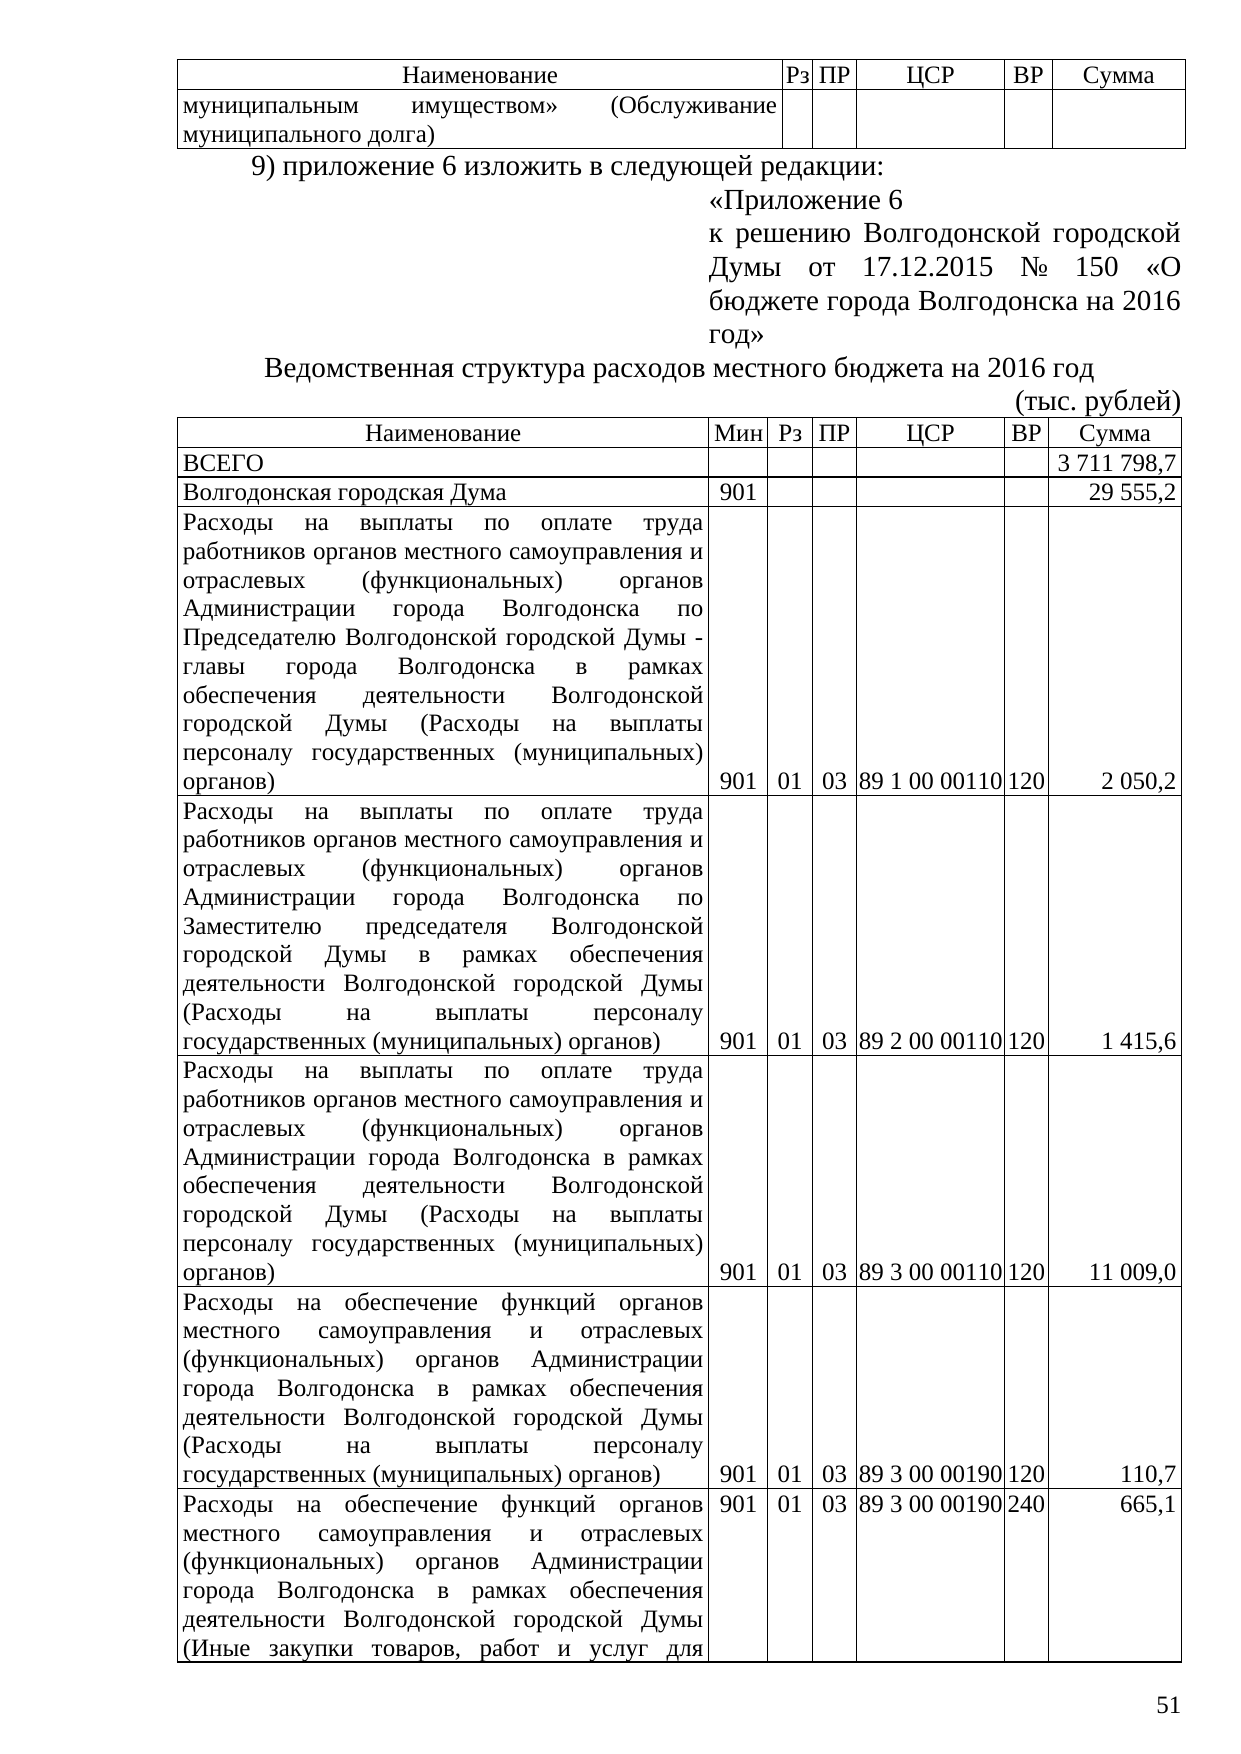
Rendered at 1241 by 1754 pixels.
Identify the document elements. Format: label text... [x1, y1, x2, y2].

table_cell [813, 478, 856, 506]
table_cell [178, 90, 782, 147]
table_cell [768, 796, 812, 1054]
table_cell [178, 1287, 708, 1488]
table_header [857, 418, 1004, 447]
text к решению Волгодонской городской Думы от 17.12.2015 № 150 «О бюджете города Волгодонска на 2016 год» [709, 216, 1181, 350]
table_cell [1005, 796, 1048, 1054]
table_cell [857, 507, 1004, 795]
text (тыс. рублей) [177, 383, 1181, 417]
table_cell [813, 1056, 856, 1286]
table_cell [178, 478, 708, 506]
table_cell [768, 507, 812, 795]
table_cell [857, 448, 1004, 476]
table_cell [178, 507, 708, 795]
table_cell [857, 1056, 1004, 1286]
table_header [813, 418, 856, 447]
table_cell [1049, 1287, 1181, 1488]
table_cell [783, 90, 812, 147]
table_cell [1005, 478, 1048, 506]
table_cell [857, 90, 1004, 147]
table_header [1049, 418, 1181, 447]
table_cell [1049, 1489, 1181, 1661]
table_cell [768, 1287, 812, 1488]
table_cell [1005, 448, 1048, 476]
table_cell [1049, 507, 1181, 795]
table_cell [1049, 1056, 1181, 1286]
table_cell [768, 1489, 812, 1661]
table_header Наименование [178, 60, 782, 89]
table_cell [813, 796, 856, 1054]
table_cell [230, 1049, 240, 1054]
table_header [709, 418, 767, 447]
text Ведомственная структура расходов местного бюджета на 2016 год [177, 350, 1181, 383]
table_header ЦСР [857, 60, 1004, 89]
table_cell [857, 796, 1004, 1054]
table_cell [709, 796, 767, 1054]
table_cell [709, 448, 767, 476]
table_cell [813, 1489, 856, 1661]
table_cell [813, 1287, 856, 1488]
table_header Рз [783, 60, 812, 89]
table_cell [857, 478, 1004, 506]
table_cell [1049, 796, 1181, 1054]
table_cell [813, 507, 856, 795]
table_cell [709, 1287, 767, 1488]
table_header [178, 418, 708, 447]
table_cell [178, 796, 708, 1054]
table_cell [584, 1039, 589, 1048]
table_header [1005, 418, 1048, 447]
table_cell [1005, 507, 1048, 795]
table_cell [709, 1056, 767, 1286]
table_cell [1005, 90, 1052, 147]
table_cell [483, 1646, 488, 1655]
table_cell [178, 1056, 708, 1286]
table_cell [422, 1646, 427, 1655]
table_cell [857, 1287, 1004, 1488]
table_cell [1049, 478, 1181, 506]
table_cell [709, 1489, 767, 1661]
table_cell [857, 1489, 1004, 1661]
table_header ПР [813, 60, 856, 89]
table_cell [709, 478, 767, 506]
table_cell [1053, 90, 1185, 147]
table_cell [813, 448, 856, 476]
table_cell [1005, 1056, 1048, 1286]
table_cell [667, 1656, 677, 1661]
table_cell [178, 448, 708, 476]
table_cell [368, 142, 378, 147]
text 9) приложение 6 изложить в следующей редакции: [177, 149, 1181, 182]
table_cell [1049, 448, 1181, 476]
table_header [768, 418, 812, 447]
table_header ВР [1005, 60, 1052, 89]
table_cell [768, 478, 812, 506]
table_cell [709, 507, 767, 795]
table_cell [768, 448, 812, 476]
table_header Сумма [1053, 60, 1185, 89]
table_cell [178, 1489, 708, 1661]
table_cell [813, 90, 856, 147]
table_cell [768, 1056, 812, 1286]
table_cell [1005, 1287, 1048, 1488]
text «Приложение 6 [709, 182, 1181, 216]
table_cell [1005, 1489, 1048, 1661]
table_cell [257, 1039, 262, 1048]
